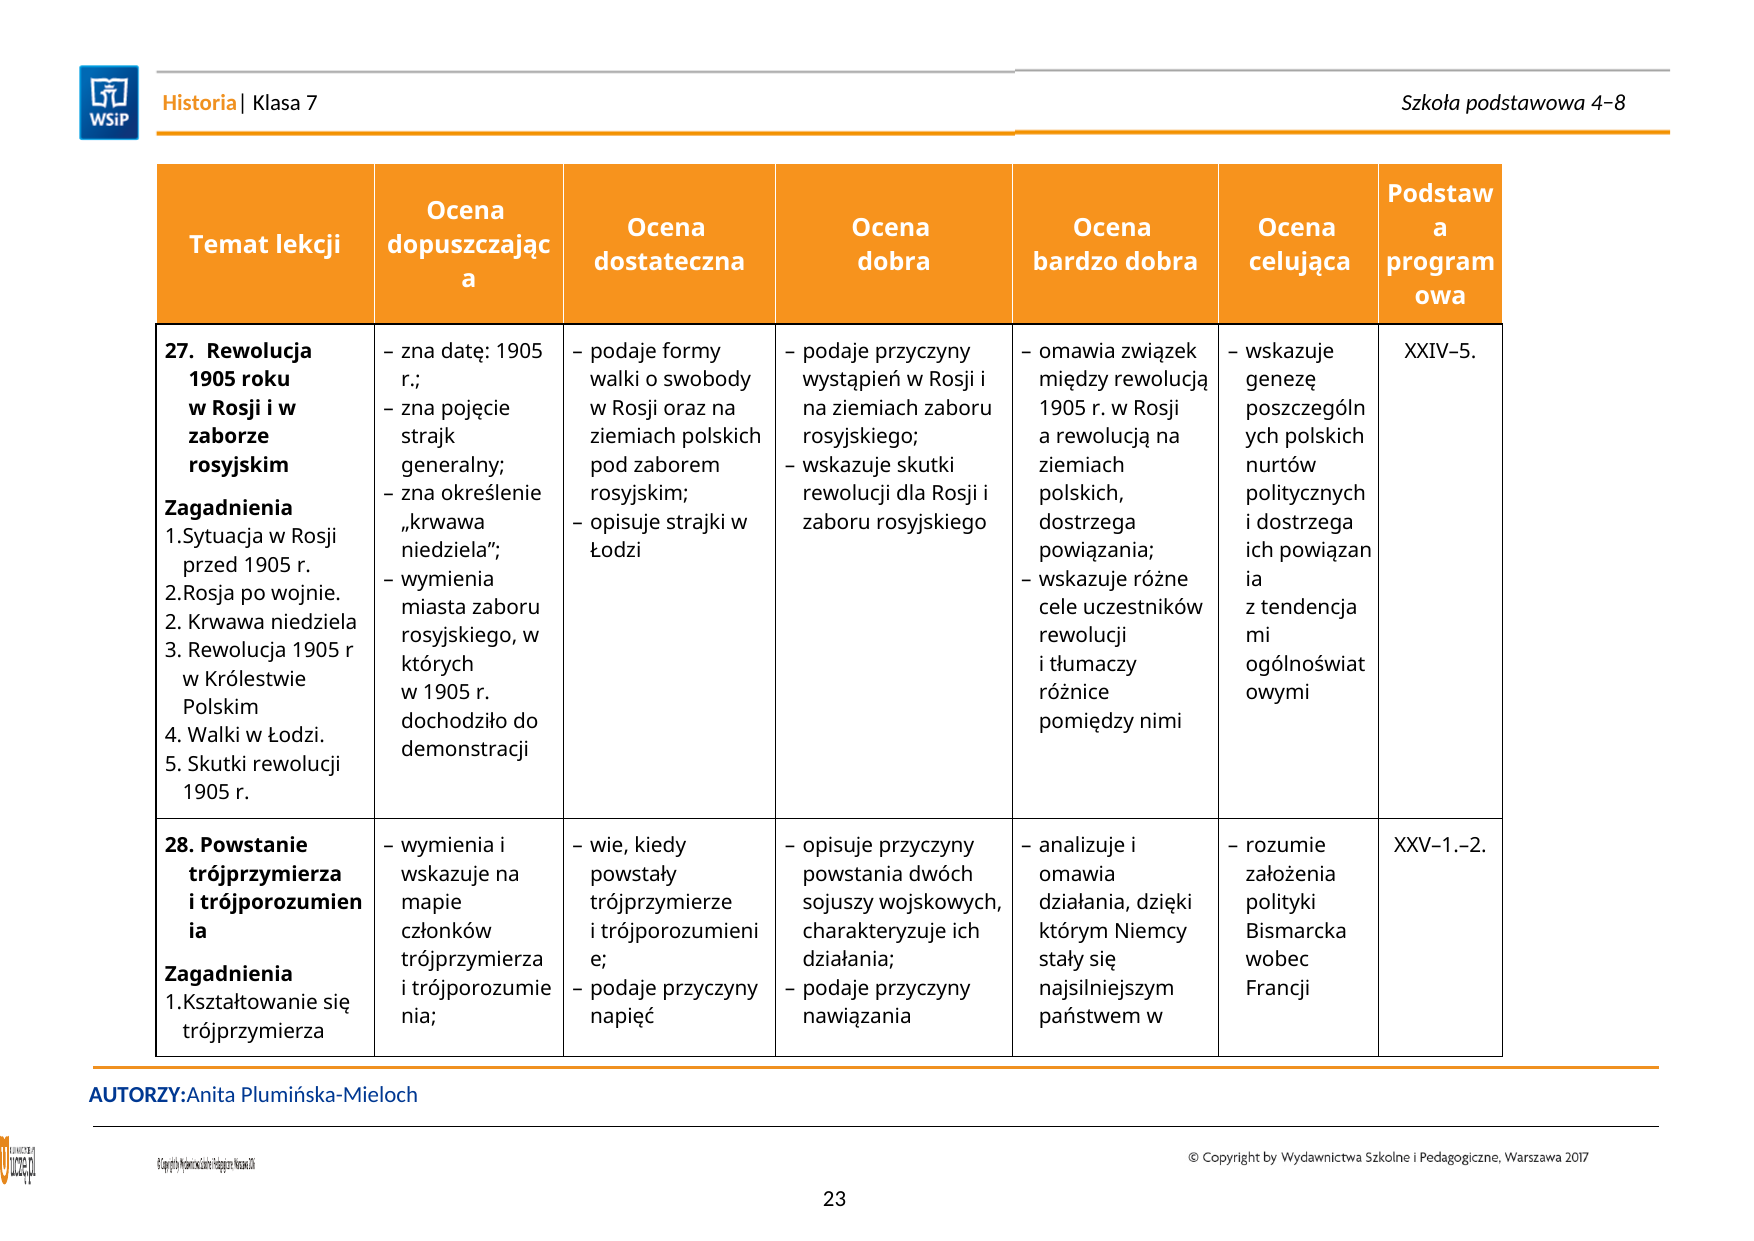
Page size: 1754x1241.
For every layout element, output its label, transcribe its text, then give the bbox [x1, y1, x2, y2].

table_cell XXIV–5. [1379, 325, 1502, 818]
table_header Temat lekcji [157, 164, 374, 323]
table_header Ocena celująca [1219, 164, 1378, 323]
table_cell – rozumie założenia polityki Bismarcka wobec Francji [1219, 819, 1378, 1056]
table_cell – analizuje i omawia działania, dzięki którym Niemcy stały się najsilniejszym państwem w Europie [1013, 819, 1218, 1056]
table_header Ocena bardzo dobra [1013, 164, 1218, 323]
table_cell – podaje formy walki o swobody w Rosji oraz na ziemiach polskich pod zaborem rosyjskim; – opisuje strajki w Łodzi [564, 325, 775, 818]
table_cell XXV–1.–2. [1379, 819, 1502, 1056]
table_cell 28. Powstanie trójprzymierza i trójporozumienia Zagadnienia 1. Kształtowanie się trójprzymierza i trójporozumienia. 2. Kocioł bałkański. [157, 819, 374, 1056]
table_cell – podaje przyczyny wystąpień w Rosji i na ziemiach zaboru rosyjskiego; – wskazuje skutki rewolucji dla Rosji i zaboru rosyjskiego [776, 325, 1012, 818]
picture [0, 6, 1671, 164]
table_header Podstawa programowa [1379, 164, 1502, 323]
table_header Ocena dopuszczająca [375, 164, 563, 323]
picture [1180, 1140, 1601, 1185]
table_cell 27. Rewolucja 1905 roku w Rosji i w zaborze rosyjskim Zagadnienia 1. Sytuacja w Rosji przed 1905 r. 2. Rosja po wojnie. 2. Krwawa niedziela 3. Rewolucja 1905 r w Królestwie Polskim 4. Walki w Łodzi. 5. Skutki rewolucji 1905 r. [157, 325, 374, 818]
table_cell – omawia związek między rewolucją 1905 r. w Rosji a rewolucją na ziemiach polskich, dostrzega powiązania; – wskazuje różne cele uczestników rewolucji i tłumaczy różnice pomiędzy nimi [1013, 325, 1218, 818]
table_cell – wskazuje genezę poszczególnych polskich nurtów politycznych i dostrzega ich powiązania z tendencjami ogólnoświato­wymi [1219, 325, 1378, 818]
table_header Ocena dobra [776, 164, 1012, 323]
table_cell – wie, kiedy powstały trójprzymierze i trójporozumienie; – podaje przyczyny napięć w stosunkach międzynarodowych w Europie na początku XX w. [564, 819, 775, 1056]
table_cell – wymienia i wskazuje na mapie członków trójprzymierza i trójporozumienia; – rozumie pojęcia: ententa, państwa centralne [375, 819, 563, 1056]
table_header Ocena dostateczna [564, 164, 775, 323]
table_cell – zna datę: 1905 r.; – zna pojęcie strajk generalny; – zna określenie „krwawa niedziela”; – wymienia miasta zaboru rosyjskiego, w których w 1905 r. dochodziło do demonstracji [375, 325, 563, 818]
